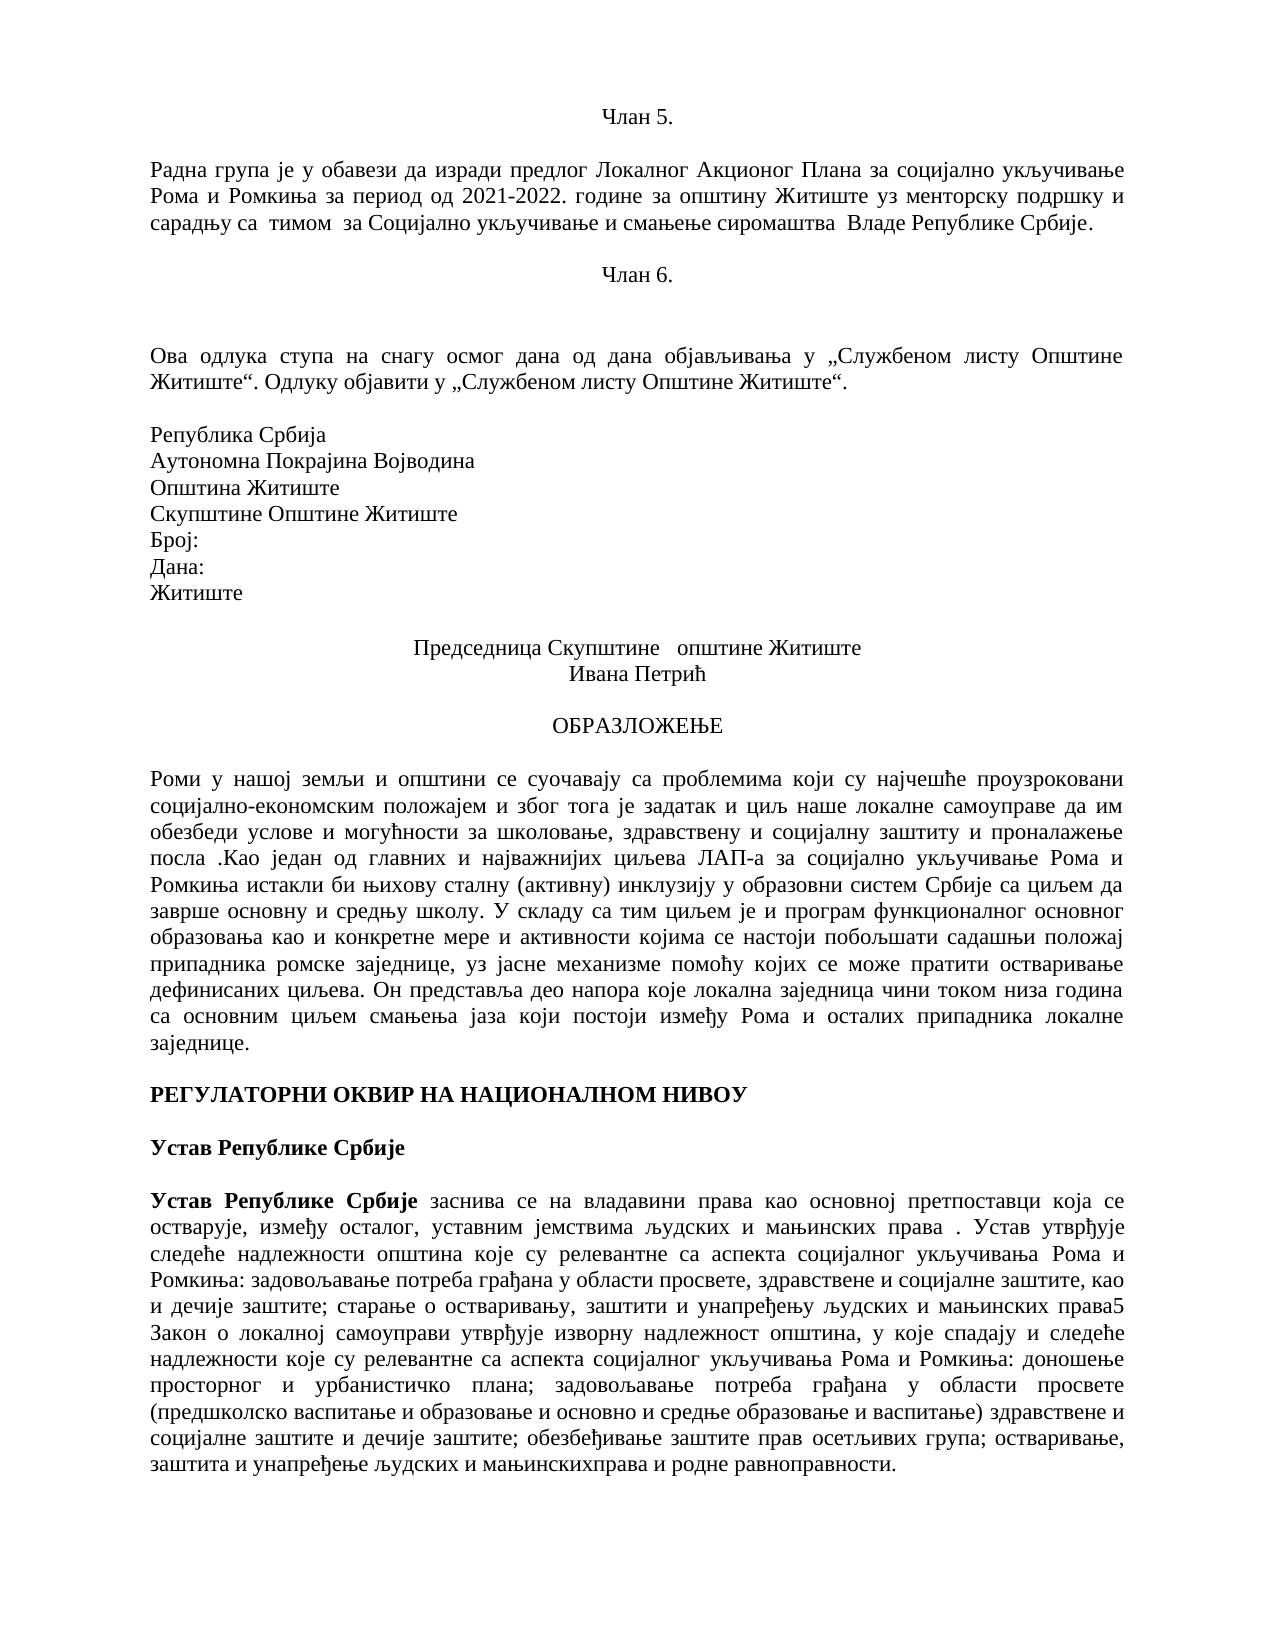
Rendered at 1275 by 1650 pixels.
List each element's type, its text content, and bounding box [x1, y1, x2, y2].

text Скупштине Општине Житиште [150, 500, 1125, 526]
text Општина Житиште [150, 474, 1125, 500]
text Радна група је у обавези да изради предлог Локалног Акционог Плана за социјално укључивање Рома и Ромкиња за период од 2021-2022. године за општину Житиште уз менторску подршку и сарадњу са тимом за Социјално укључивање и смањење сиромаштва Владе Републике Србије. [150, 156, 1125, 235]
text Устав Републике Србије заснива се на владавини права као основној претпоставци која се остварује, између осталог, уставним јемствима људских и мањинских права . Устав утврђује следеће надлежности општина које су релевантне са аспекта социјалног укључивања Рома и Ромкиња: задовољавање потреба грађана у области просвете, здравствене и социјалне заштите, као и дечије заштите; старање о остваривању, заштити и унапређењу људских и мањинских права5 Закон о локалној самоуправи утврђује изворну надлежност општина, у које спадају и следеће надлежности које су релевантне са аспекта социјалног укључивања Рома и Ромкиња: доношење просторног и урбанистичко плана; задовољавање потреба грађана у области просвете (предшколско васпитање и образовање и основно и средње образовање и васпитање) здравствене и социјалне заштите и дечије заштите; обезбеђивање заштите прав осетљивих група; остваривање, заштита и унапређење људских и мањинскихправа и родне равноправности. [150, 1187, 1125, 1477]
text Члан 5. [150, 103, 1125, 129]
text Ова одлука ступа на снагу осмог дана од дана објављивања у „Службеном листу Општине Житиште“. Одлуку објавити у „Службеном листу Општине Житиште“. [150, 342, 1125, 395]
text Дана: [150, 553, 1125, 579]
text Република Србија [150, 421, 1125, 447]
text Председница Скупштине општине Житиште [150, 633, 1125, 660]
text ОБРАЗЛОЖЕЊЕ [150, 713, 1125, 739]
text РЕГУЛАТОРНИ ОКВИР НА НАЦИОНАЛНОМ НИВОУ [150, 1082, 1125, 1108]
text Аутономна Покрајина Војводина [150, 447, 1125, 474]
text Устав Републике Србије [150, 1134, 1125, 1161]
text Члан 6. [150, 261, 1125, 288]
text Житиште [150, 579, 1125, 606]
text Роми у нашој земљи и општини се суочавају са проблемима који су најчешће проузроковани социјално-економским положајем и због тога је задатак и циљ наше локалне самоуправе да им обезбеди услове и могућности за школовање, здравствену и социјалну заштиту и проналажење посла .Као један од главних и најважнијих циљева ЛАП-а за социјално укључивање Рома и Ромкиња истакли би њихову сталну (активну) инклузију у образовни систем Србије са циљем да заврше основну и средњу школу. У складу са тим циљем је и програм функционалног основног образовања као и конкретне мере и активности којима се настоји побољшати садашњи положај припадника ромске заједнице, уз јасне механизме помоћу којих се може пратити остваривање дефинисаних циљева. Он представља део напора које локална заједница чини током низа година са основним циљем смањења јаза који постоји између Рома и осталих припадника локалне заједнице. [150, 765, 1125, 1055]
text Број: [150, 526, 1125, 553]
text Ивана Петрић [150, 660, 1125, 686]
